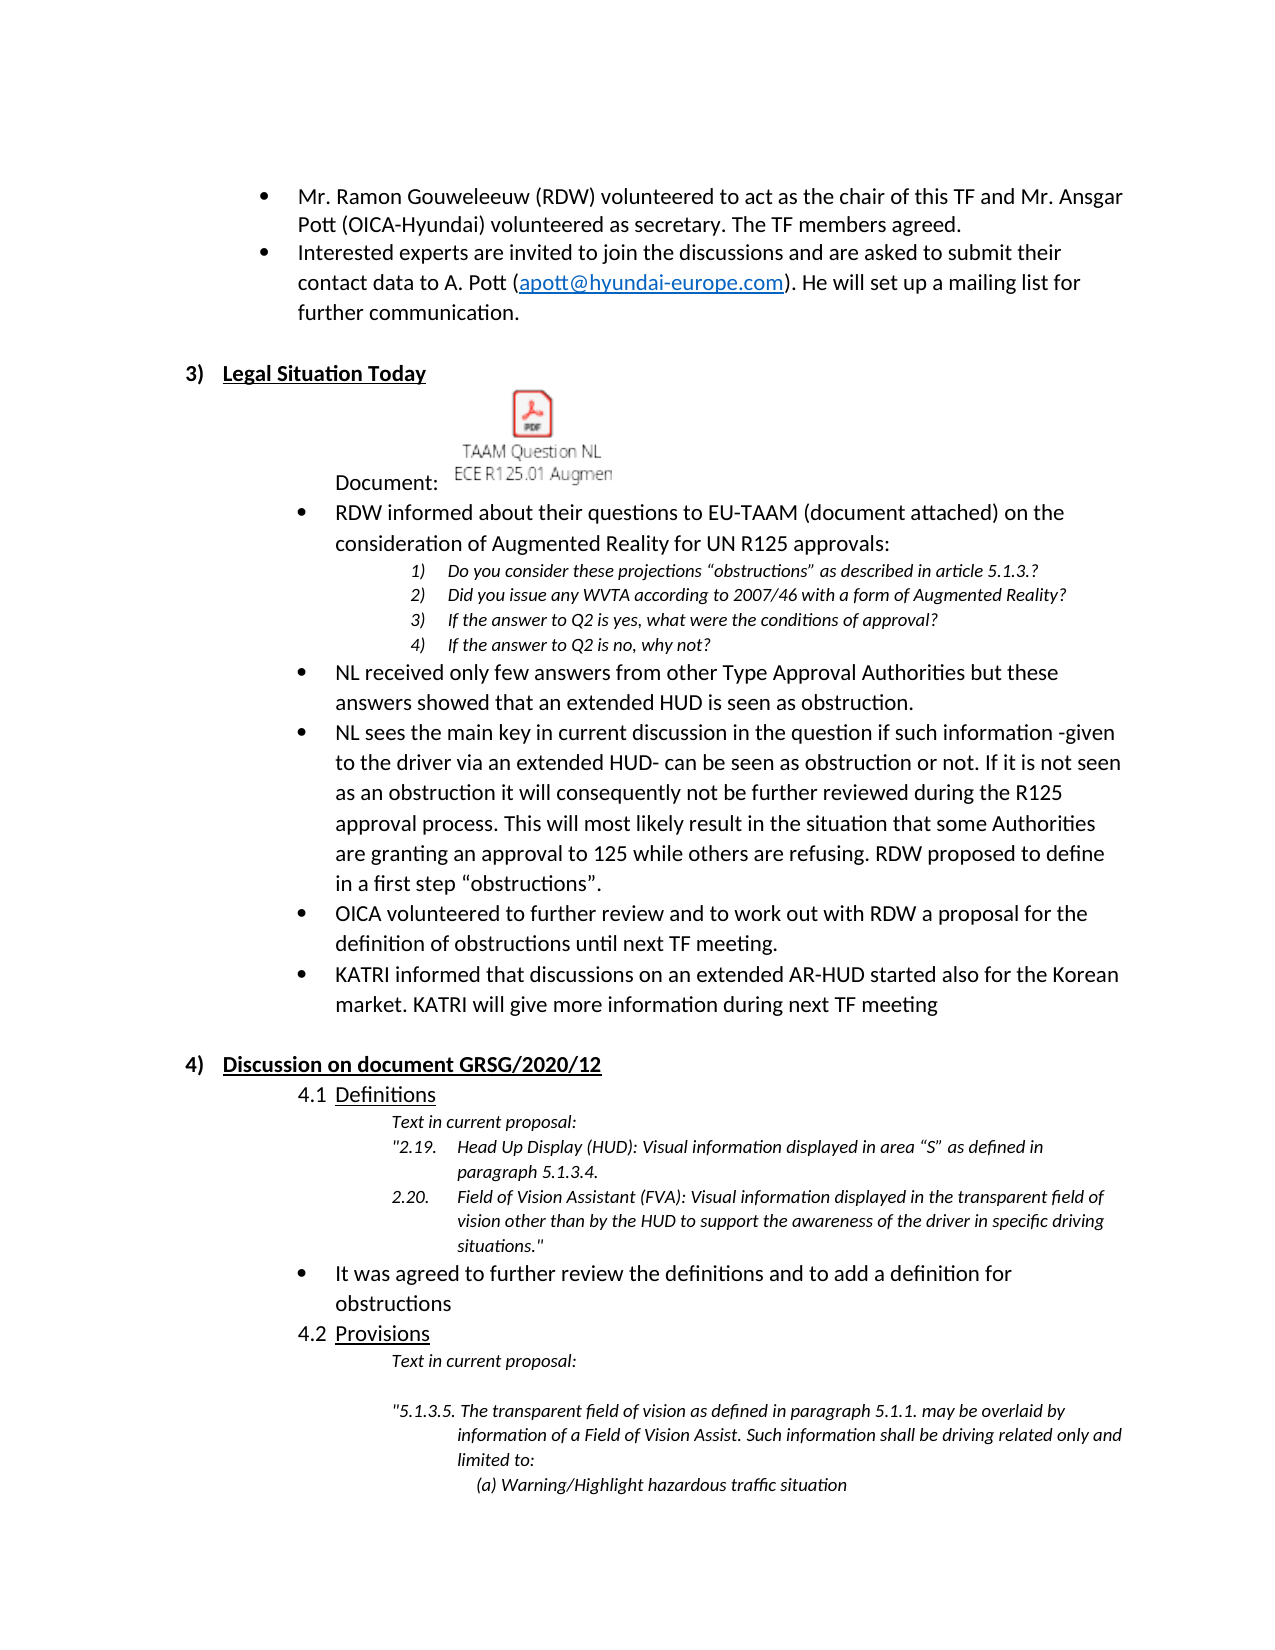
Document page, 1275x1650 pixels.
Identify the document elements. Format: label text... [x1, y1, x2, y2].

list "2.19. Head Up Display (HUD): Visual information displayed in area “S” as defined in paragraph 5.1.3.4. [391, 1135, 1127, 1183]
list Document: [298, 389, 1127, 496]
list OICA volunteered to further review and to work out with RDW a proposal for the definition of obstructions until next TF meeting. [298, 899, 1127, 957]
list Definitions [298, 1081, 1127, 1108]
list "5.1.3.5. The transparent field of vision as defined in paragraph 5.1.1. may be overlaid by information of a Field of Vision Assist. Such information shall be driving related only and limited to: [391, 1399, 1127, 1471]
list Text in current proposal: [391, 1111, 1127, 1134]
list Interested experts are invited to join the discussions and are asked to submit their contact data to A. Pott (apott@hyundai-europe.com). He will set up a mailing list for further communication. [260, 238, 1127, 326]
list Discussion on document GRSG/2020/12 [185, 1050, 1127, 1078]
list 2.20. Field of Vision Assistant (FVA): Visual information displayed in the transparent field of vision other than by the HUD to support the awareness of the driver in specific driving situations." [391, 1185, 1127, 1257]
list If the answer to Q2 is yes, what were the conditions of approval? [410, 608, 1127, 631]
list (a) Warning/Highlight hazardous traffic situation [476, 1473, 1127, 1496]
list Provisions [298, 1319, 1127, 1347]
list Legal Situation Today [185, 359, 1127, 387]
list If the answer to Q2 is no, why not? [410, 633, 1127, 656]
list Mr. Ramon Gouweleeuw (RDW) volunteered to act as the chair of this TF and Mr. Ansgar Pott (OICA-Hyundai) volunteered as secretary. The TF members agreed. [260, 182, 1127, 238]
list It was agreed to further review the definitions and to add a definition for obstructions [298, 1259, 1127, 1317]
list NL sees the main key in current discussion in the question if such information -given to the driver via an extended HUD- can be seen as obstruction or not. If it is not seen as an obstruction it will consequently not be further reviewed during the R125 approval process. This will most likely result in the situation that some Authorities are granting an approval to 125 while others are refusing. RDW proposed to define in a first step “obstructions”. [298, 718, 1127, 897]
list Do you consider these projections “obstructions” as described in article 5.1.3.? [410, 559, 1127, 582]
list Text in current proposal: [391, 1349, 1127, 1372]
list KATRI informed that discussions on an extended AR-HUD started also for the Korean market. KATRI will give more information during next TF meeting [298, 960, 1127, 1018]
list Did you issue any WVTA according to 2007/46 with a form of Augmented Reality? [410, 583, 1127, 606]
list RDW informed about their questions to EU-TAAM (document attached) on the consideration of Augmented Reality for UN R125 approvals: [298, 498, 1127, 557]
list NL received only few answers from other Type Approval Authorities but these answers showed that an extended HUD is seen as obstruction. [298, 658, 1127, 716]
